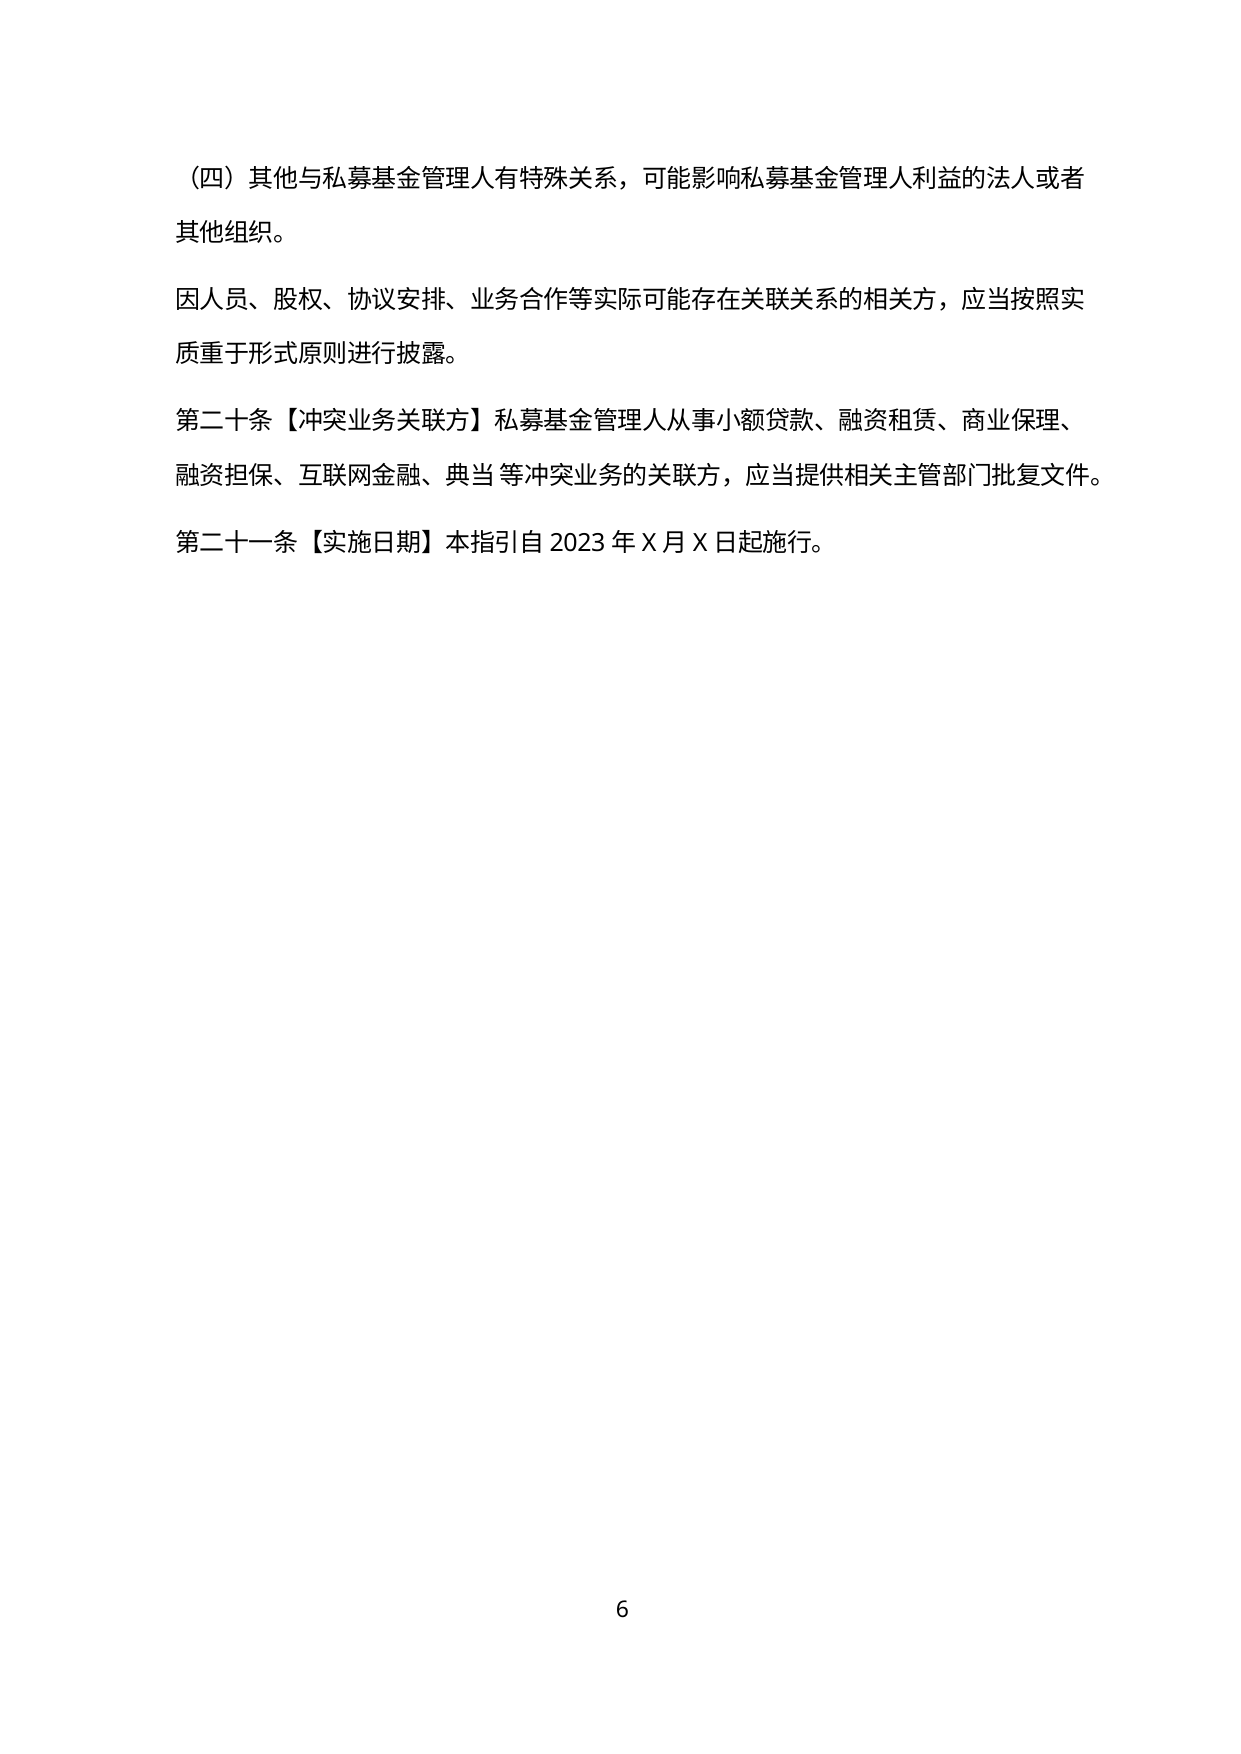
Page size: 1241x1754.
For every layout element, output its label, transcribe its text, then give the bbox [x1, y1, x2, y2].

text 第二十条【冲突业务关联方】私募基金管理人从事小额贷款、融资租赁、商业保理、融资担保、互联网金融、典当 等冲突业务的关联方，应当提供相关主管部门批复文件。 [175, 401, 1096, 491]
text 第二十一条【实施日期】本指引自 2023 年 X 月 X 日起施行。 [175, 522, 1096, 558]
text （四）其他与私募基金管理人有特殊关系，可能影响私募基金管理人利益的法人或者其他组织。 [175, 158, 1096, 249]
text 因人员、股权、协议安排、业务合作等实际可能存在关联关系的相关方，应当按照实质重于形式原则进行披露。 [175, 279, 1096, 370]
